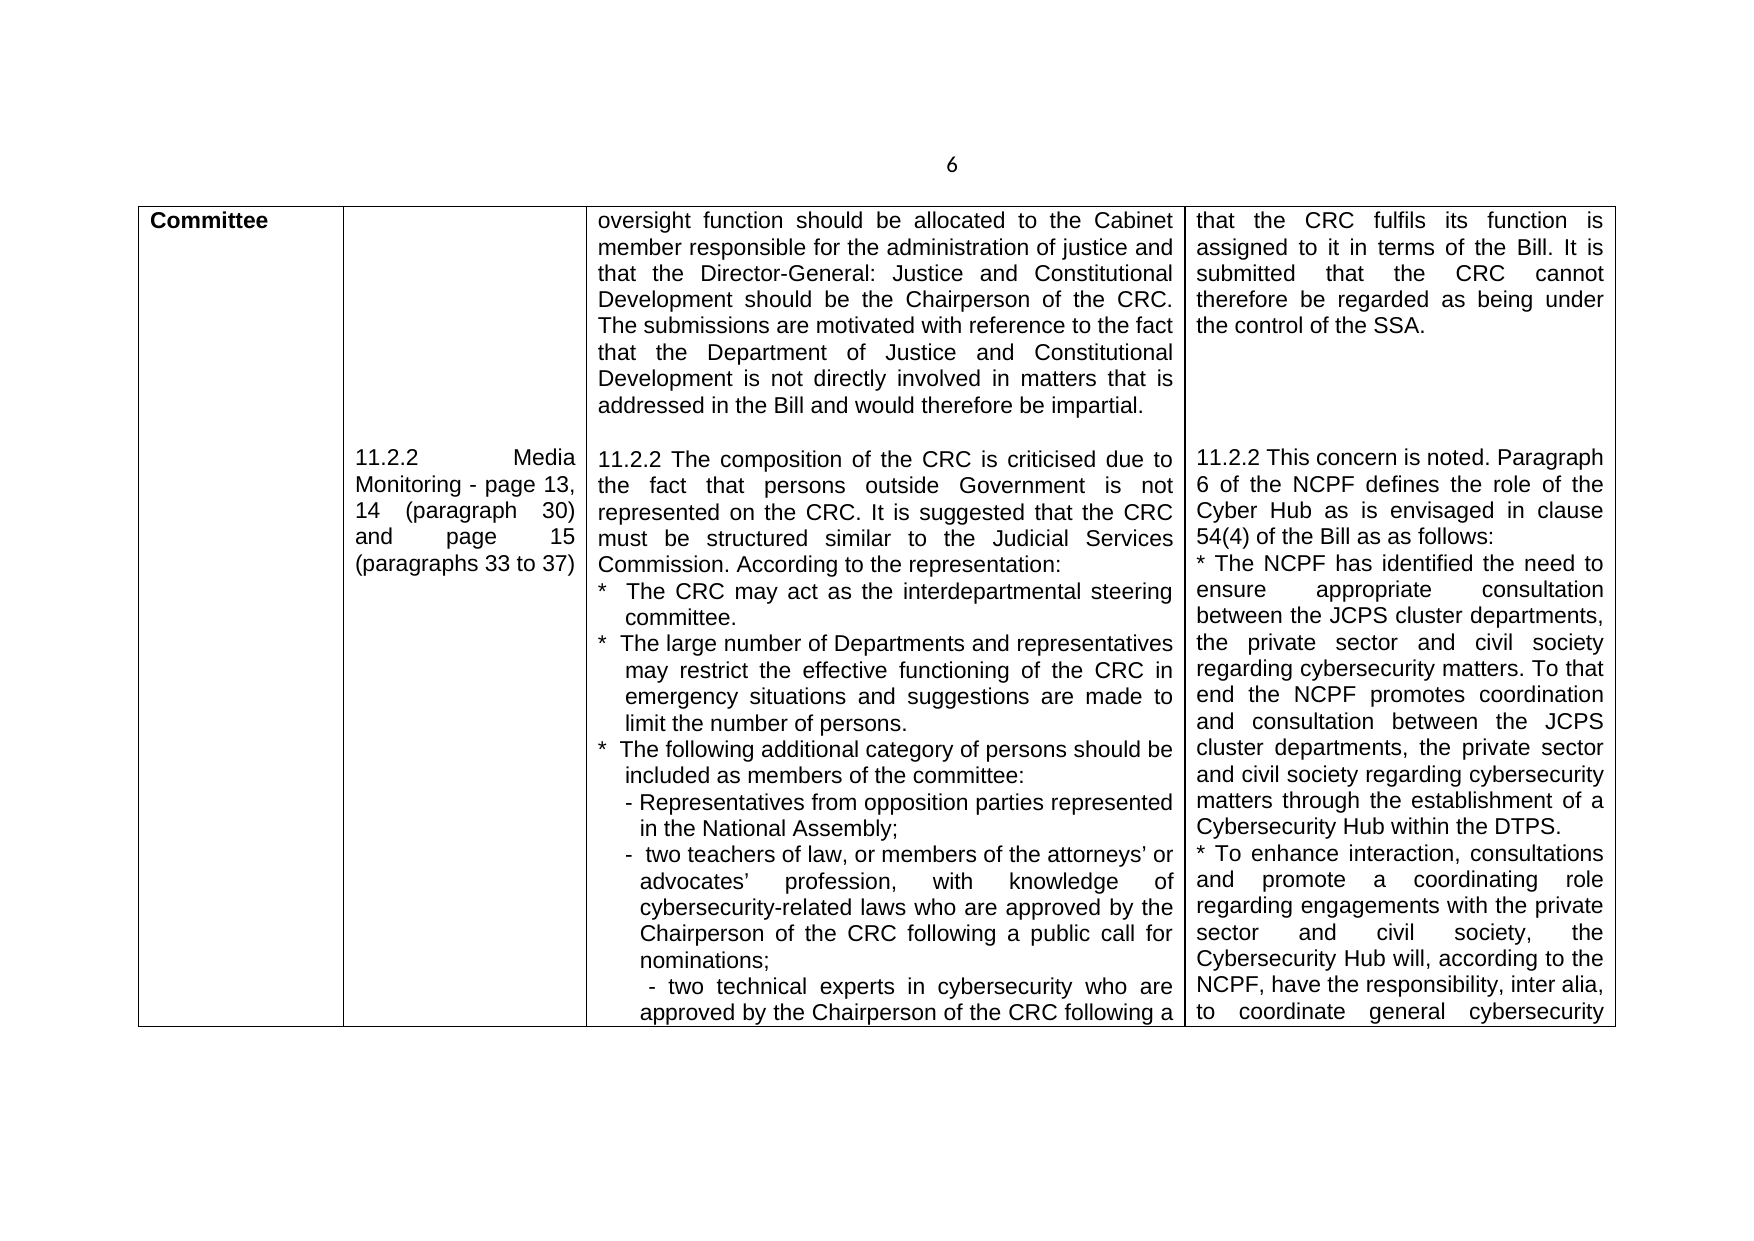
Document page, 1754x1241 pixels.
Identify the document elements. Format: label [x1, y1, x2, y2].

table_cell [1186, 207, 1615, 1026]
table_cell [344, 207, 586, 1026]
table_cell [587, 207, 1184, 1026]
table_cell [139, 207, 343, 1026]
